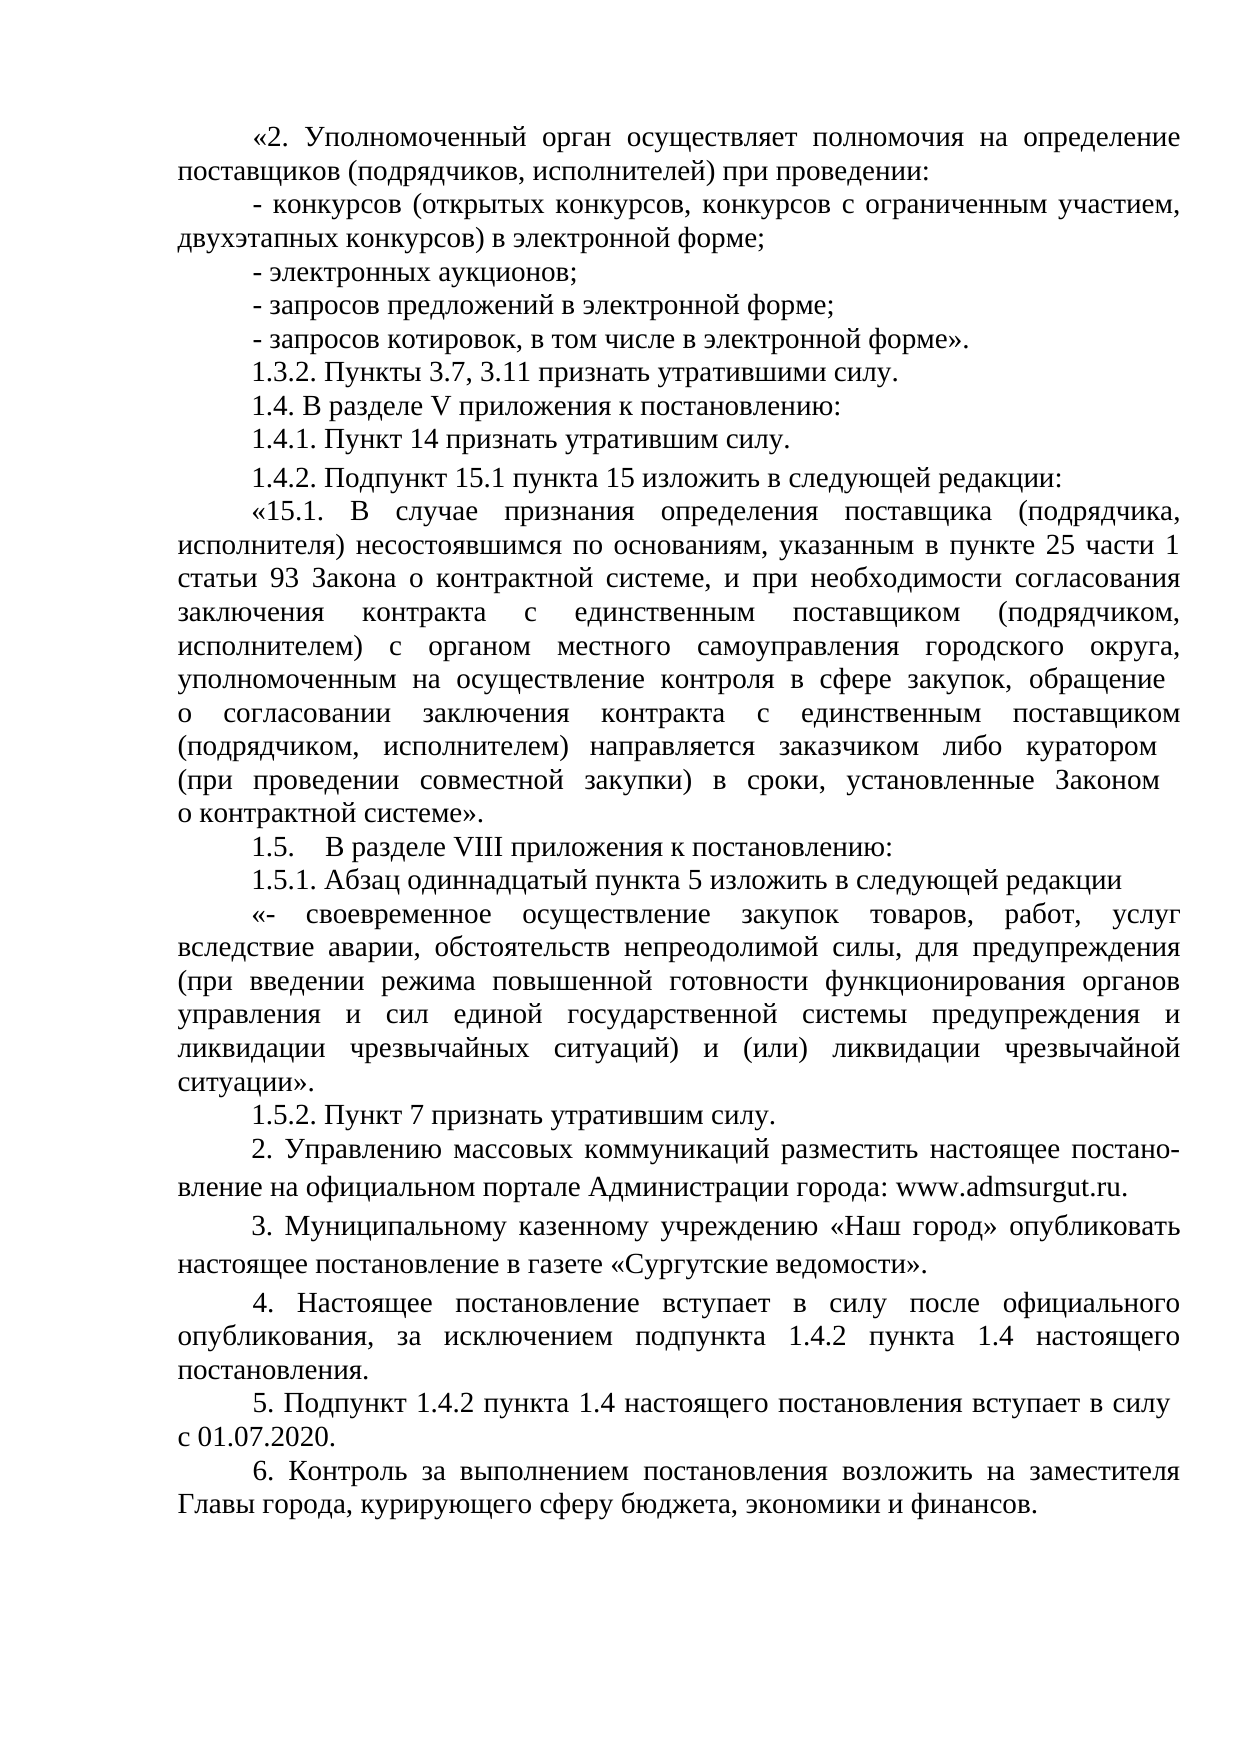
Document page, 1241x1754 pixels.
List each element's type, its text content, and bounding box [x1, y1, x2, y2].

text 1.4. В разделе V приложения к постановлению: [177, 388, 1181, 421]
list «2. Уполномоченный орган осуществляет полномочия на определение поставщиков (подрядчиков, исполнителей) при проведении: [177, 119, 1181, 187]
text 6. Контроль за выполнением постановления возложить на заместителя Главы города, курирующего сферу бюджета, экономики и финансов. [177, 1453, 1181, 1520]
list - запросов предложений в электронной форме; [177, 287, 1181, 321]
list 3. Муниципальному казенному учреждению «Наш город» опубликовать настоящее постановление в газете «Сургутские ведомости». [177, 1208, 1181, 1280]
text «- своевременное осуществление закупок товаров, работ, услуг вследствие аварии, обстоятельств непреодолимой силы, для предупреждения (при введении режима повышенной готовности функционирования органов управления и сил единой государственной системы предупреждения и ликвидации чрезвычайных ситуаций) и (или) ликвидации чрезвычайной ситуации». [177, 896, 1181, 1097]
text 1.5.1. Абзац одиннадцатый пункта 5 изложить в следующей редакции [177, 862, 1181, 896]
text 4. Настоящее постановление вступает в силу после официального опубликования, за исключением подпункта 1.4.2 пункта 1.4 настоящего постановления. [177, 1285, 1181, 1386]
list 2. Управлению массовых коммуникаций разместить настоящее постано-вление на официальном портале Администрации города: www.admsurgut.ru. [177, 1131, 1181, 1203]
text 5. Подпункт 1.4.2 пункта 1.4 настоящего постановления вступает в силу с 01.07.2020. [177, 1386, 1181, 1453]
text «15.1. В случае признания определения поставщика (подрядчика, исполнителя) несостоявшимся по основаниям, указанным в пункте 25 части 1 статьи 93 Закона о контрактной системе, и при необходимости согласования заключения контракта с единственным поставщиком (подрядчиком, исполнителем) с органом местного самоуправления городского округа, уполномоченным на осуществление контроля в сфере закупок, обращение о согласовании заключения контракта с единственным поставщиком (подрядчиком, исполнителем) направляется заказчиком либо куратором (при проведении совместной закупки) в сроки, установленные Законом о контрактной системе». [177, 493, 1181, 829]
list - электронных аукционов; [177, 254, 1181, 287]
text 1.4.1. Пункт 14 признать утратившим силу. [177, 421, 1181, 455]
list - конкурсов (открытых конкурсов, конкурсов с ограниченным участием, двухэтапных конкурсов) в электронной форме; [177, 187, 1181, 254]
text 1.3.2. Пункты 3.7, 3.11 признать утратившими силу. [177, 354, 1181, 388]
list - запросов котировок, в том числе в электронной форме». [177, 321, 1181, 354]
text 1.5.2. Пункт 7 признать утратившим силу. [177, 1097, 1181, 1131]
list 1.4.2. Подпункт 15.1 пункта 15 изложить в следующей редакции: [177, 460, 1181, 493]
text 1.5. В разделе VIII приложения к постановлению: [177, 829, 1181, 862]
